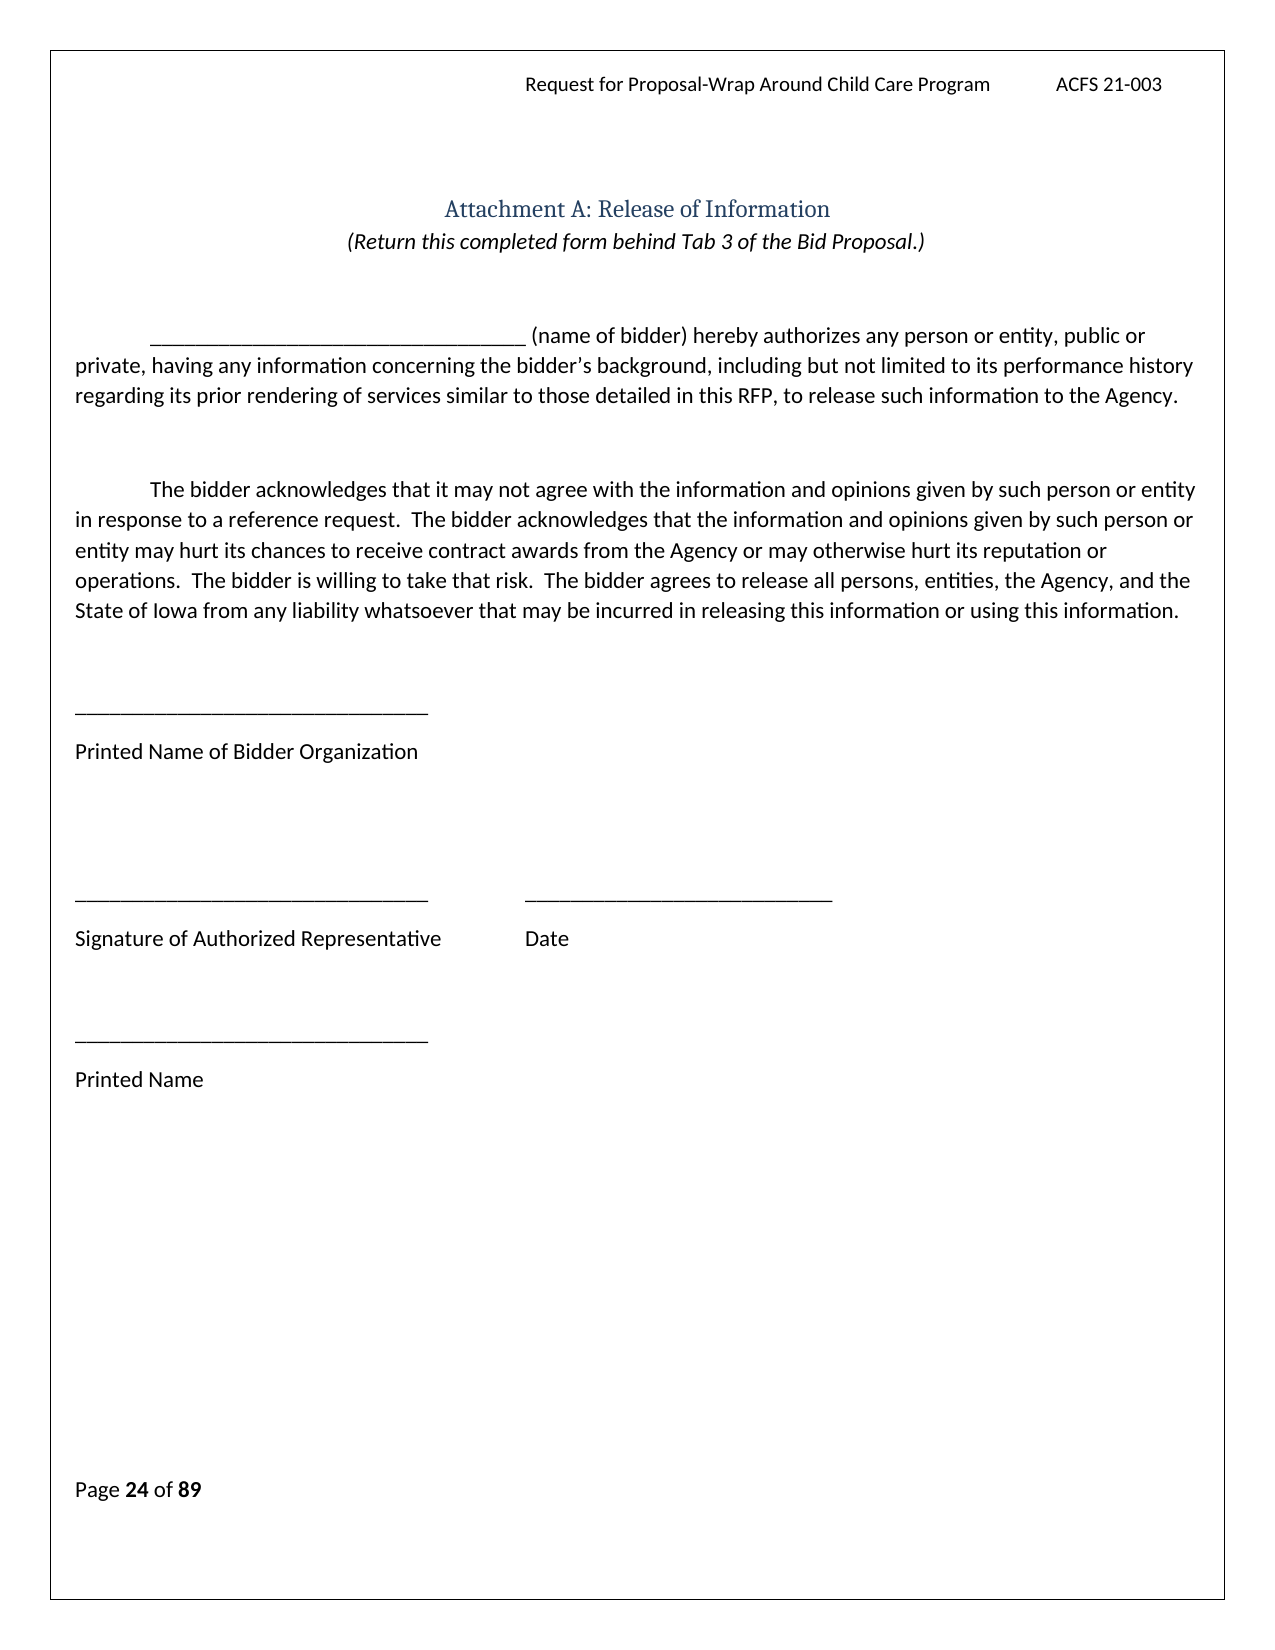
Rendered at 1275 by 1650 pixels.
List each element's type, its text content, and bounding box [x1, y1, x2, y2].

text Printed Name [75, 1065, 1200, 1093]
text _______________________________ [75, 690, 1200, 718]
text Signature of Authorized Representative Date [75, 924, 1200, 952]
text _________________________________ (name of bidder) hereby authorizes any person or entity, public or private, having any information concerning the bidder’s background, including but not limited to its performance history regarding its prior rendering of services similar to those detailed in this RFP, to release such information to the Agency. [75, 321, 1200, 409]
text _______________________________ ___________________________ [75, 877, 1200, 905]
text Printed Name of Bidder Organization [75, 737, 1200, 765]
subtitle Attachment A: Release of Information [75, 194, 1200, 223]
text _______________________________ [75, 1018, 1200, 1046]
text (Return this completed form behind Tab 3 of the Bid Proposal.) [75, 227, 1200, 255]
text The bidder acknowledges that it may not agree with the information and opinions given by such person or entity in response to a reference request. The bidder acknowledges that the information and opinions given by such person or entity may hurt its chances to receive contract awards from the Agency or may otherwise hurt its reputation or operations. The bidder is willing to take that risk. The bidder agrees to release all persons, entities, the Agency, and the State of Iowa from any liability whatsoever that may be incurred in releasing this information or using this information. [75, 475, 1200, 624]
